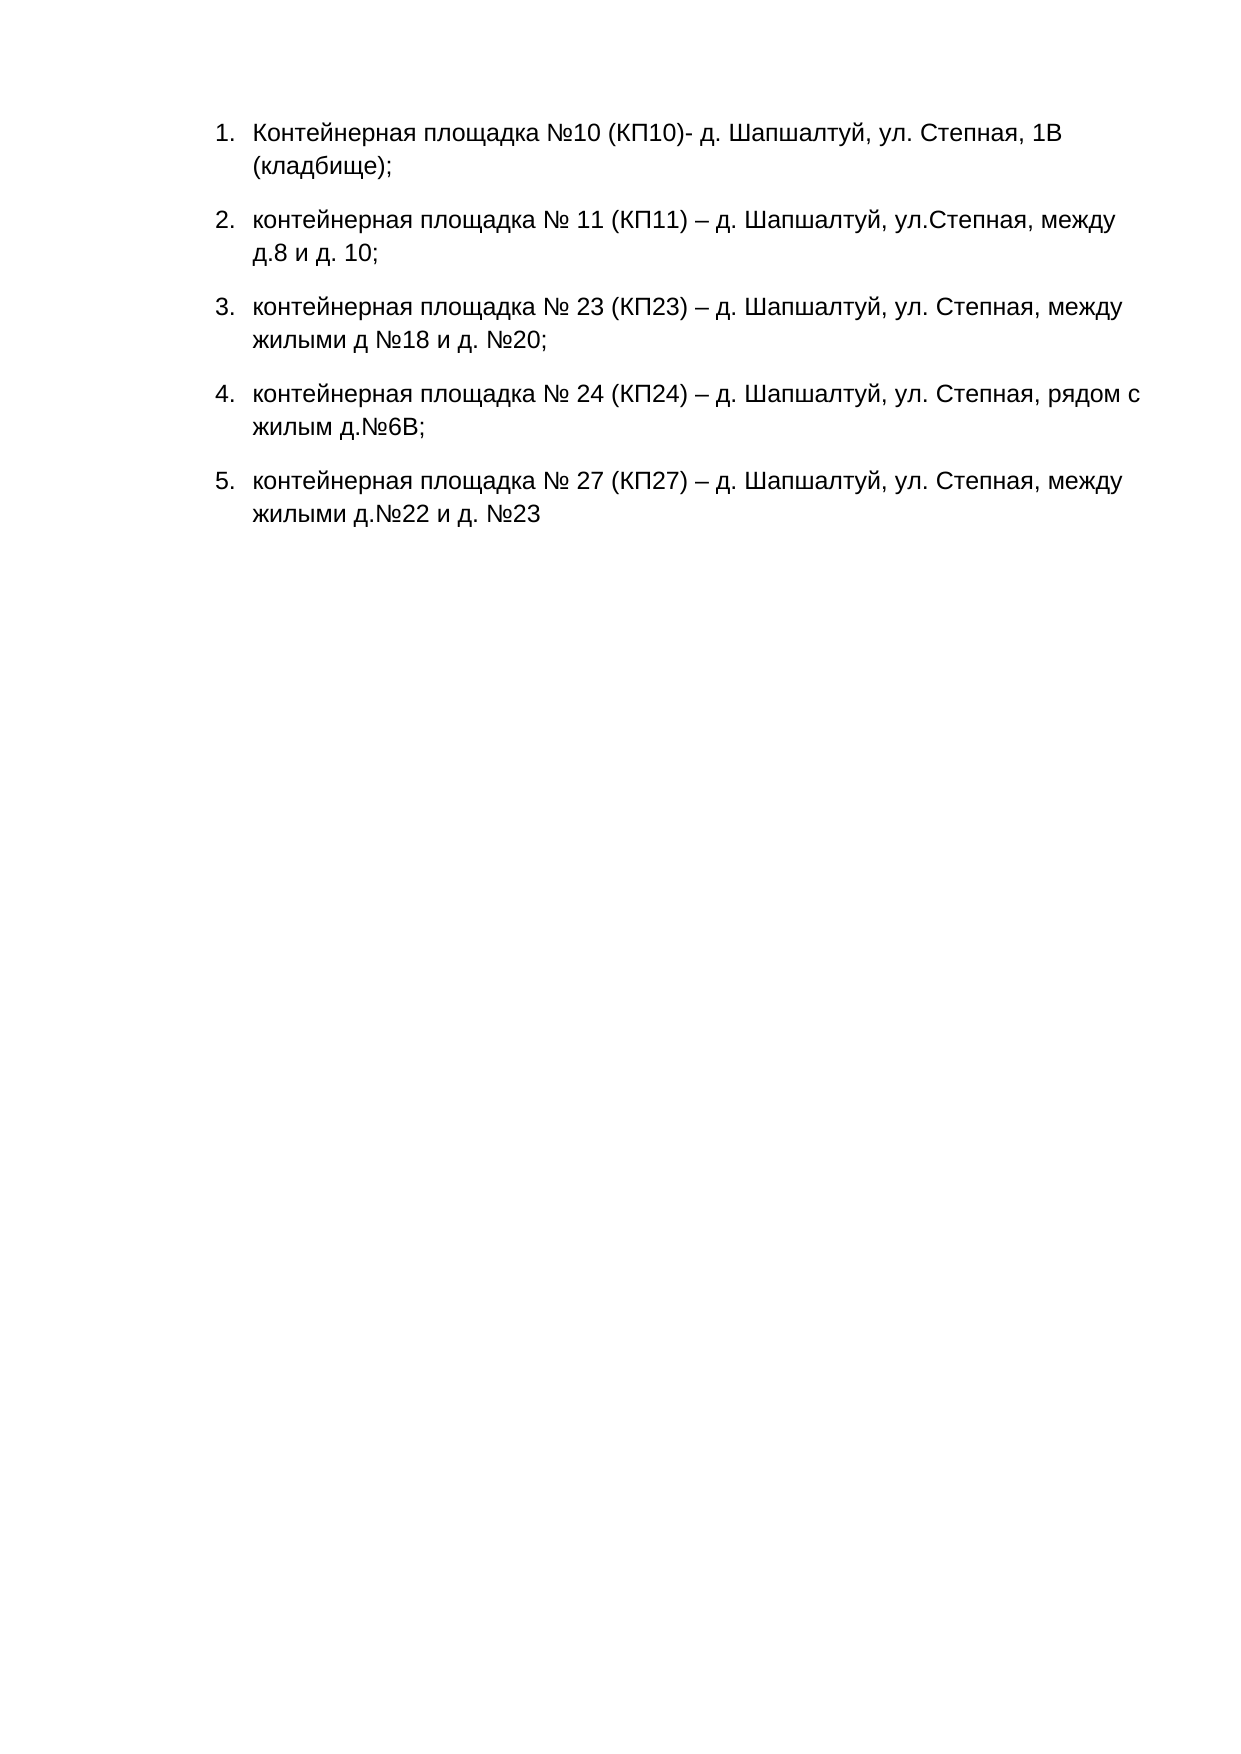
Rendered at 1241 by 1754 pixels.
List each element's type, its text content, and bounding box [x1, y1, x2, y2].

list Контейнерная площадка №10 (КП10)- д. Шапшалтуй, ул. Степная, 1В (кладбище); [215, 118, 1152, 180]
list контейнерная площадка № 24 (КП24) – д. Шапшалтуй, ул. Степная, рядом с жилым д.№6В; [215, 379, 1152, 441]
list контейнерная площадка № 11 (КП11) – д. Шапшалтуй, ул.Степная, между д.8 и д. 10; [215, 205, 1152, 267]
list контейнерная площадка № 23 (КП23) – д. Шапшалтуй, ул. Степная, между жилыми д №18 и д. №20; [215, 292, 1152, 354]
list контейнерная площадка № 27 (КП27) – д. Шапшалтуй, ул. Степная, между жилыми д.№22 и д. №23 [215, 466, 1152, 527]
